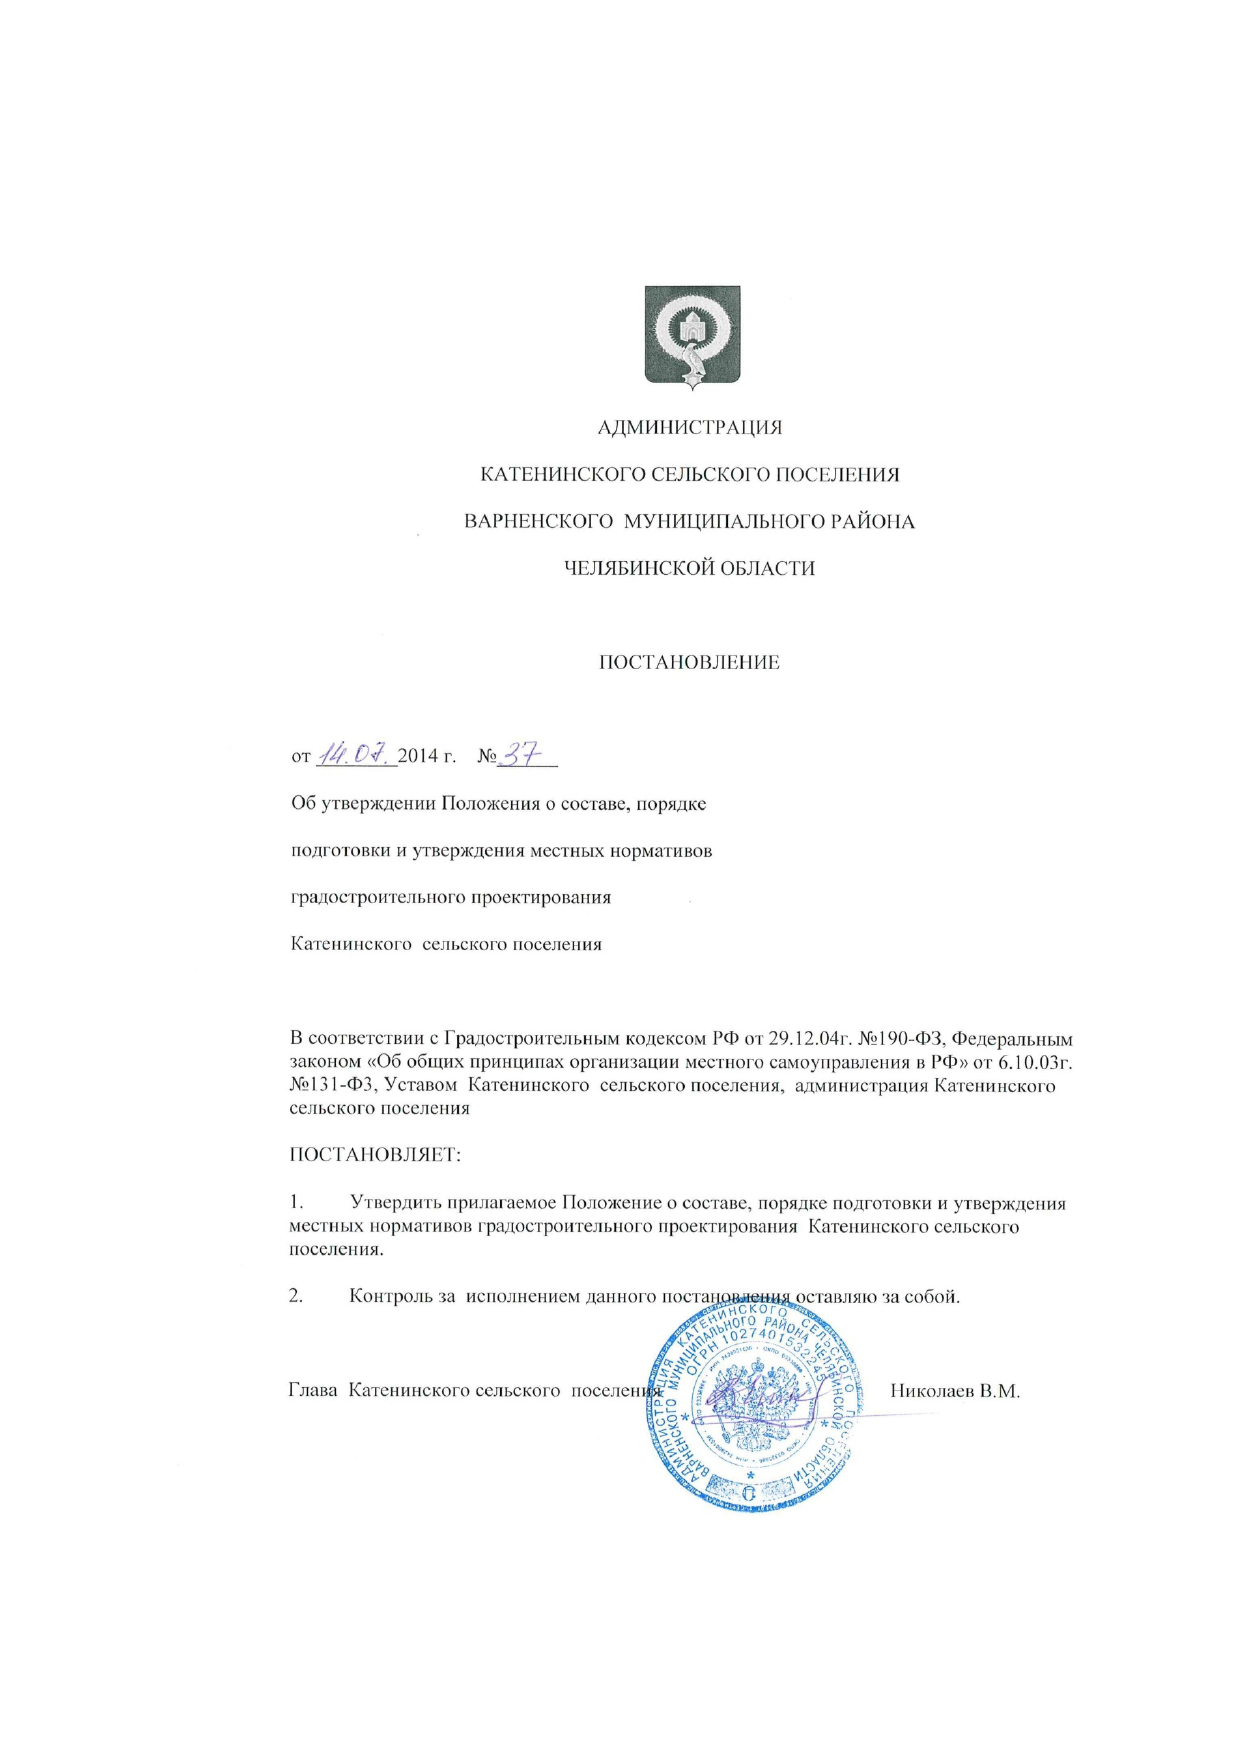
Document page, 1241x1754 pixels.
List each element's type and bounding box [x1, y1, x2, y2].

picture [147, 178, 1152, 1599]
